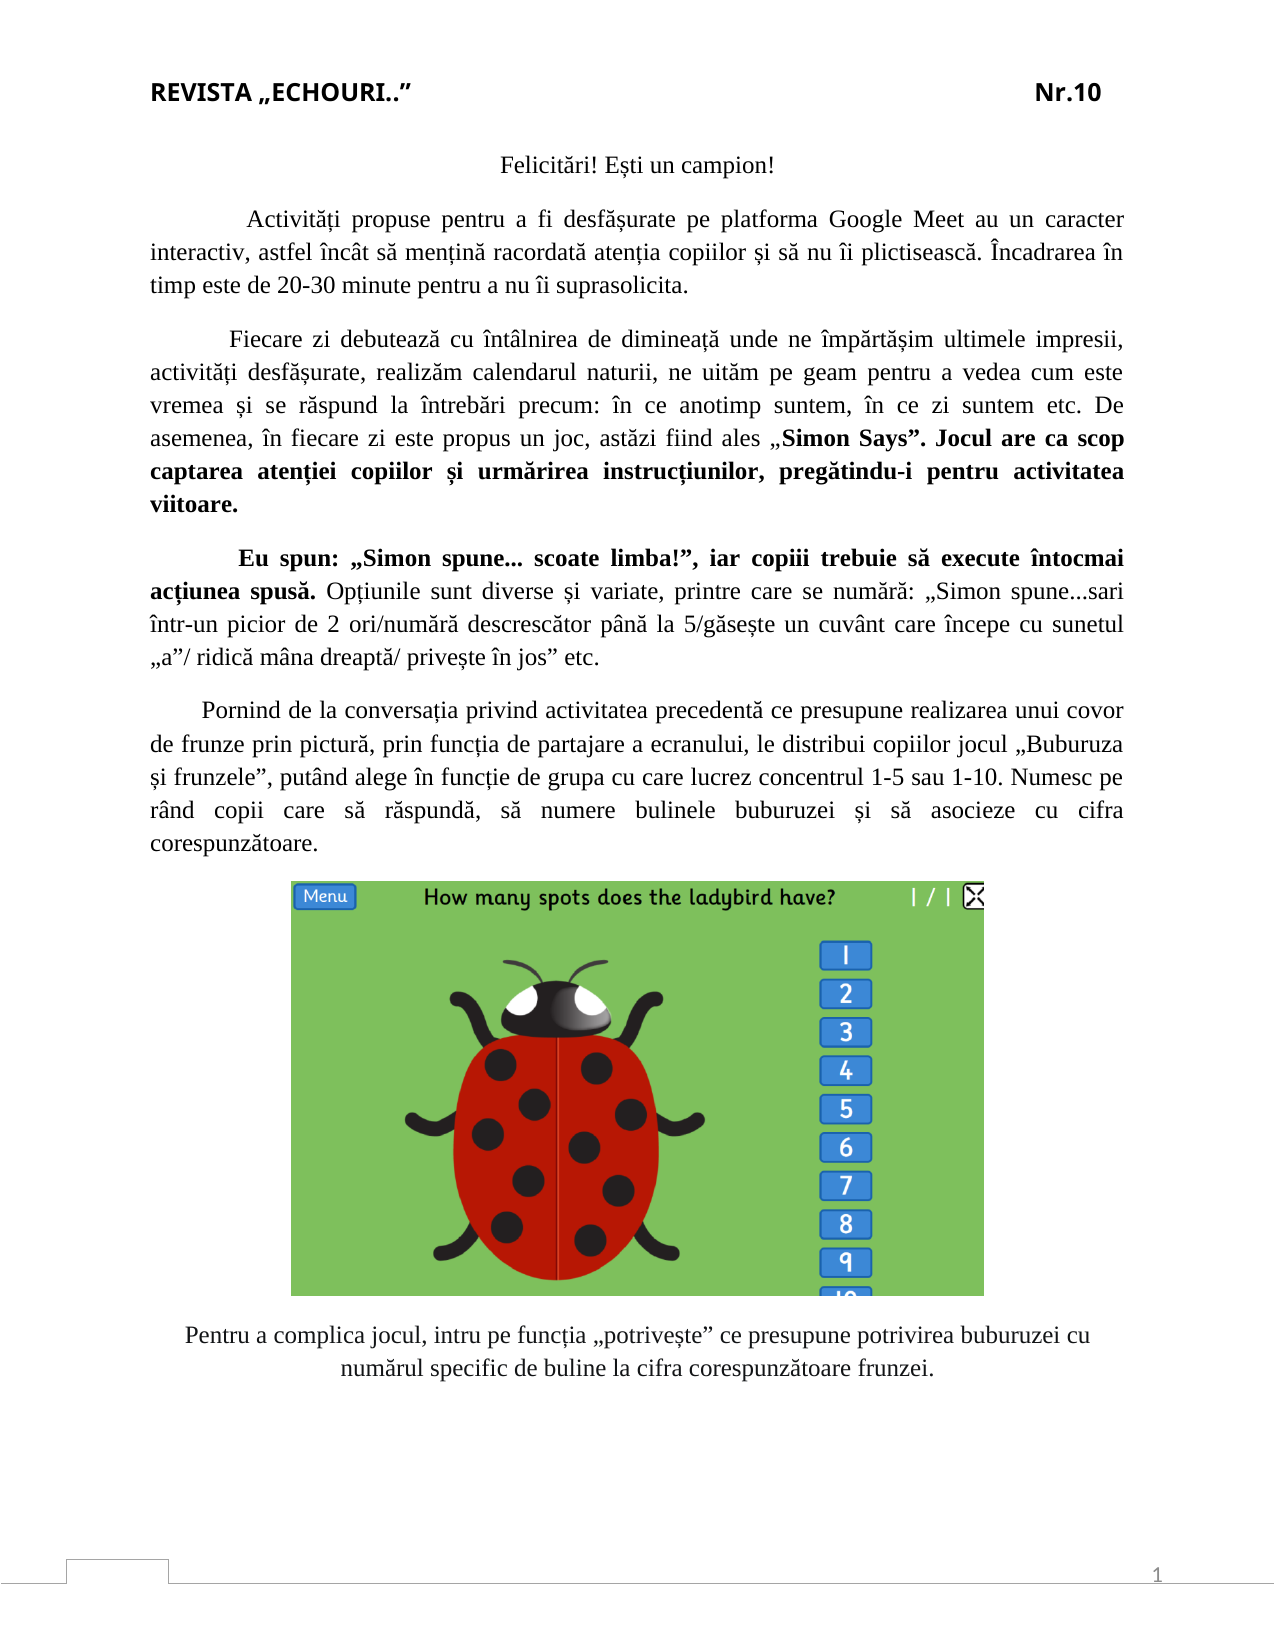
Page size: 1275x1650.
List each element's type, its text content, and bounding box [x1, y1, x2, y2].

text Pentru a complica jocul, intru pe funcția „potrivește” ce presupune potrivirea buburuzei cu numărul specific de buline la cifra corespunzătoare frunzei. [150, 1320, 1125, 1382]
text Fiecare zi debutează cu întâlnirea de dimineață unde ne împărtășim ultimele impresii, activități desfășurate, realizăm calendarul naturii, ne uităm pe geam pentru a vedea cum este vremea și se răspund la întrebări precum: în ce anotimp suntem, în ce zi suntem etc. De asemenea, în fiecare zi este propus un joc, astăzi fiind ales „Simon Says”. Jocul are ca scop captarea atenției copiilor și urmărirea instrucțiunilor, pregătindu-i pentru activitatea viitoare. [150, 324, 1125, 458]
text Activități propuse pentru a fi desfășurate pe platforma Google Meet au un caracter interactiv, astfel încât să mențină racordată atenția copiilor și să nu îi plictisească. Încadrarea în timp este de 20-30 minute pentru a nu îi suprasolicita. [150, 204, 1125, 299]
text Fiecare zi debutează cu întâlnirea de dimineață unde ne împărtășim ultimele impresii, activități desfășurate, realizăm calendarul naturii, ne uităm pe geam pentru a vedea cum este vremea și se răspund la întrebări precum: în ce anotimp suntem, în ce zi suntem etc. De asemenea, în fiecare zi este propus un joc, astăzi fiind ales „Simon Says”. Jocul are ca scop captarea atenției copiilor și urmărirea instrucțiunilor, pregătindu-i pentru activitatea viitoare. [150, 484, 1125, 518]
text Eu spun: „Simon spune... scoate limba!”, iar copiii trebuie să execute întocmai acțiunea spusă. Opțiunile sunt diverse și variate, printre care se numără: „Simon spune...sari într-un picior de 2 ori/numără descrescător până la 5/găsește un cuvânt care începe cu sunetul „a”/ ridică mâna dreaptă/ privește în jos” etc. [150, 637, 1125, 671]
text Pornind de la conversația privind activitatea precedentă ce presupune realizarea unui covor de frunze prin pictură, prin funcția de partajare a ecranului, le distribui copiilor jocul „Buburuza și frunzele”, putând alege în funcție de grupa cu care lucrez concentrul 1-5 sau 1-10. Numesc pe rând copii care să răspundă, să numere bulinele buburuzei și să asocieze cu cifra corespunzătoare. [150, 823, 1125, 856]
picture [291, 881, 984, 1296]
text Felicitări! Ești un campion! [150, 150, 1125, 179]
